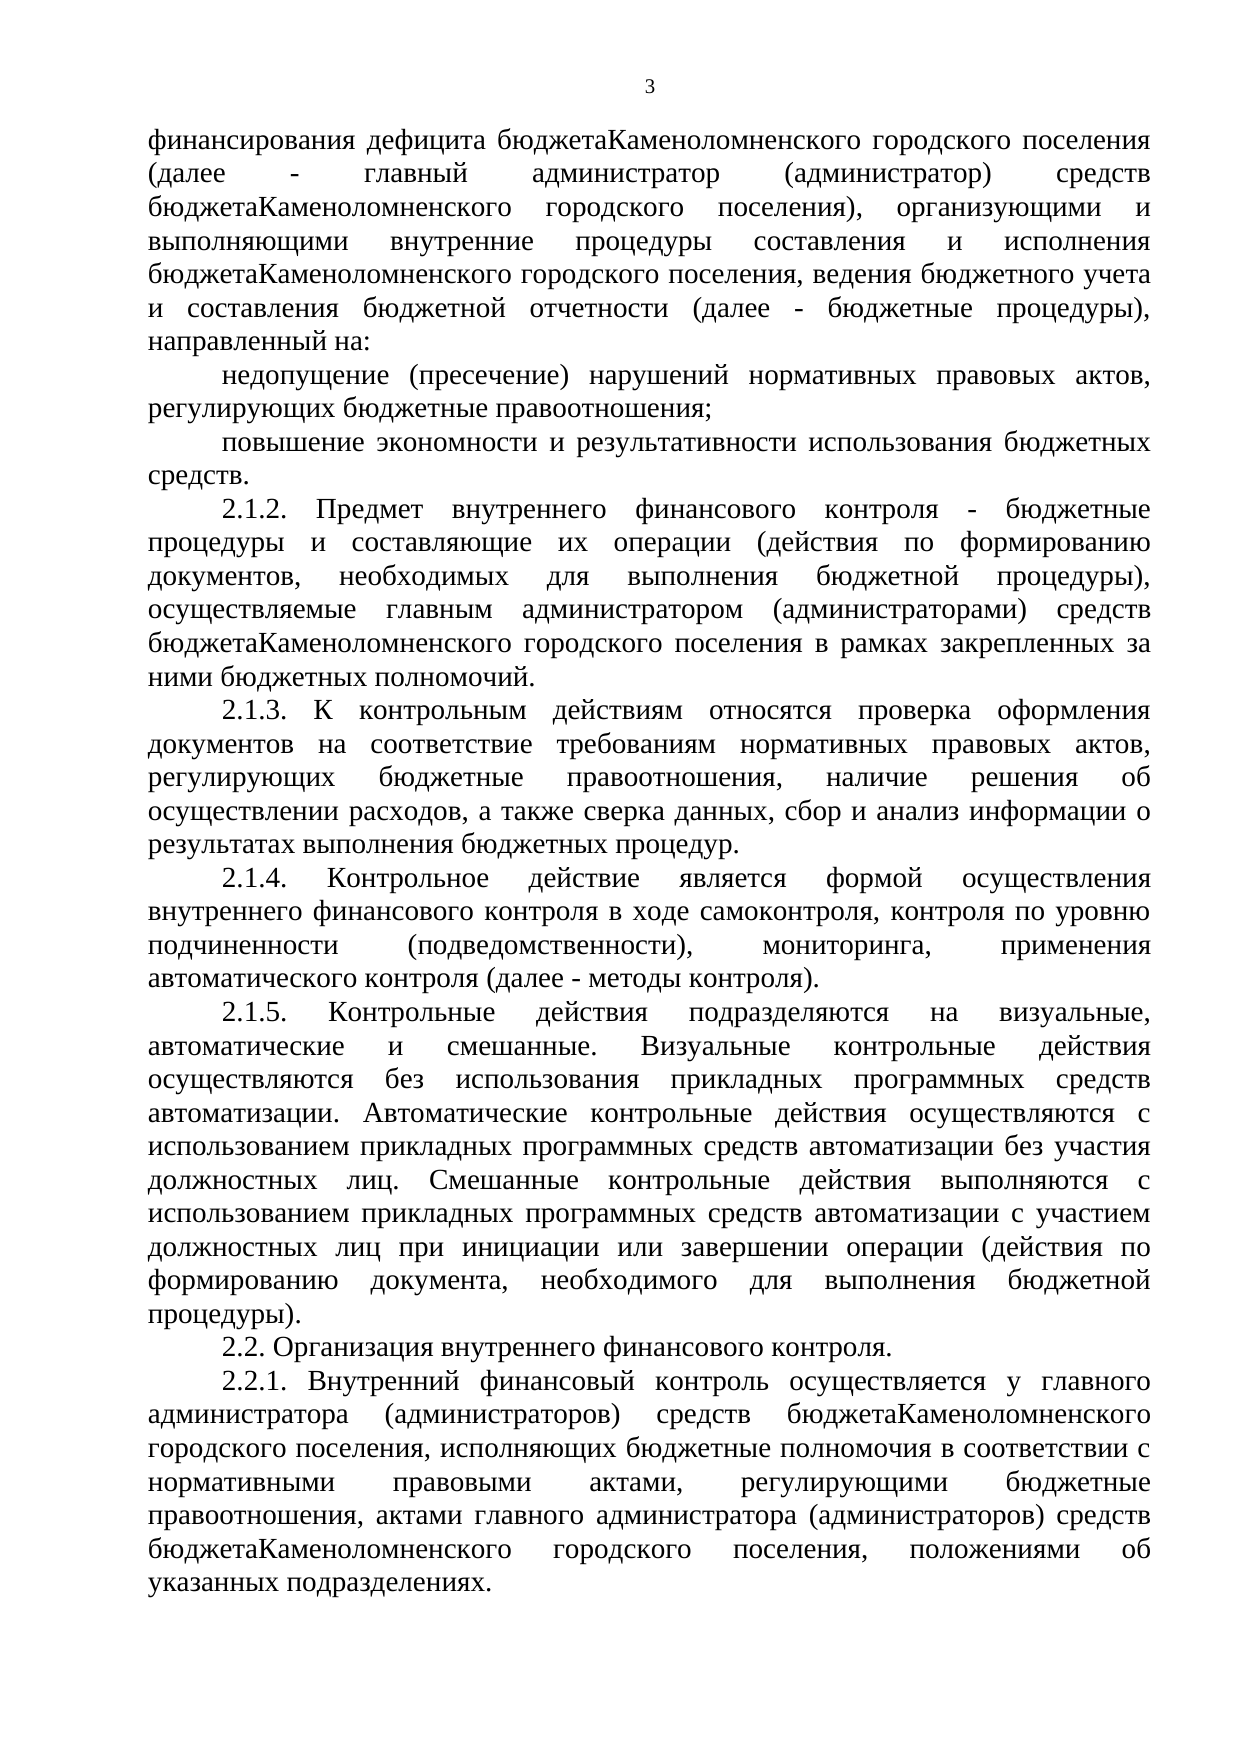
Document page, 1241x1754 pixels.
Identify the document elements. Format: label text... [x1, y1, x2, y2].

text 2.1.4. Контрольное действие является формой осуществления внутреннего финансового контроля в ходе самоконтроля, контроля по уровню подчиненности (подведомственности), мониторинга, применения автоматического контроля (далее - методы контроля). [148, 860, 1152, 994]
text 2.2.1. Внутренний финансовый контроль осуществляется у главного администратора (администраторов) средств бюджетаКаменоломненского городского поселения, исполняющих бюджетные полномочия в соответствии с нормативными правовыми актами, регулирующими бюджетные правоотношения, актами главного администратора (администраторов) средств бюджетаКаменоломненского городского поселения, положениями об указанных подразделениях. [148, 1363, 1152, 1598]
text 2.1.5. Контрольные действия подразделяются на визуальные, автоматические и смешанные. Визуальные контрольные действия осуществляются без использования прикладных программных средств автоматизации. Автоматические контрольные действия осуществляются с использованием прикладных программных средств автоматизации без участия должностных лиц. Смешанные контрольные действия выполняются с использованием прикладных программных средств автоматизации с участием должностных лиц при инициации или завершении операции (действия по формированию документа, необходимого для выполнения бюджетной процедуры). [148, 994, 1152, 1329]
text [148, 122, 1152, 357]
text недопущение (пресечение) нарушений нормативных правовых актов, регулирующих бюджетные правоотношения; [148, 357, 1152, 424]
text 2.2. Организация внутреннего финансового контроля. [148, 1329, 1152, 1363]
text 2.1.2. Предмет внутреннего финансового контроля - бюджетные процедуры и составляющие их операции (действия по формированию документов, необходимых для выполнения бюджетной процедуры), осуществляемые главным администратором (администраторами) средств бюджетаКаменоломненского городского поселения в рамках закрепленных за ними бюджетных полномочий. [148, 491, 1152, 692]
text 2.1.3. К контрольным действиям относятся проверка оформления документов на соответствие требованиям нормативных правовых актов, регулирующих бюджетные правоотношения, наличие решения об осуществлении расходов, а также сверка данных, сбор и анализ информации о результатах выполнения бюджетных процедур. [148, 692, 1152, 860]
text повышение экономности и результативности использования бюджетных средств. [148, 424, 1152, 491]
